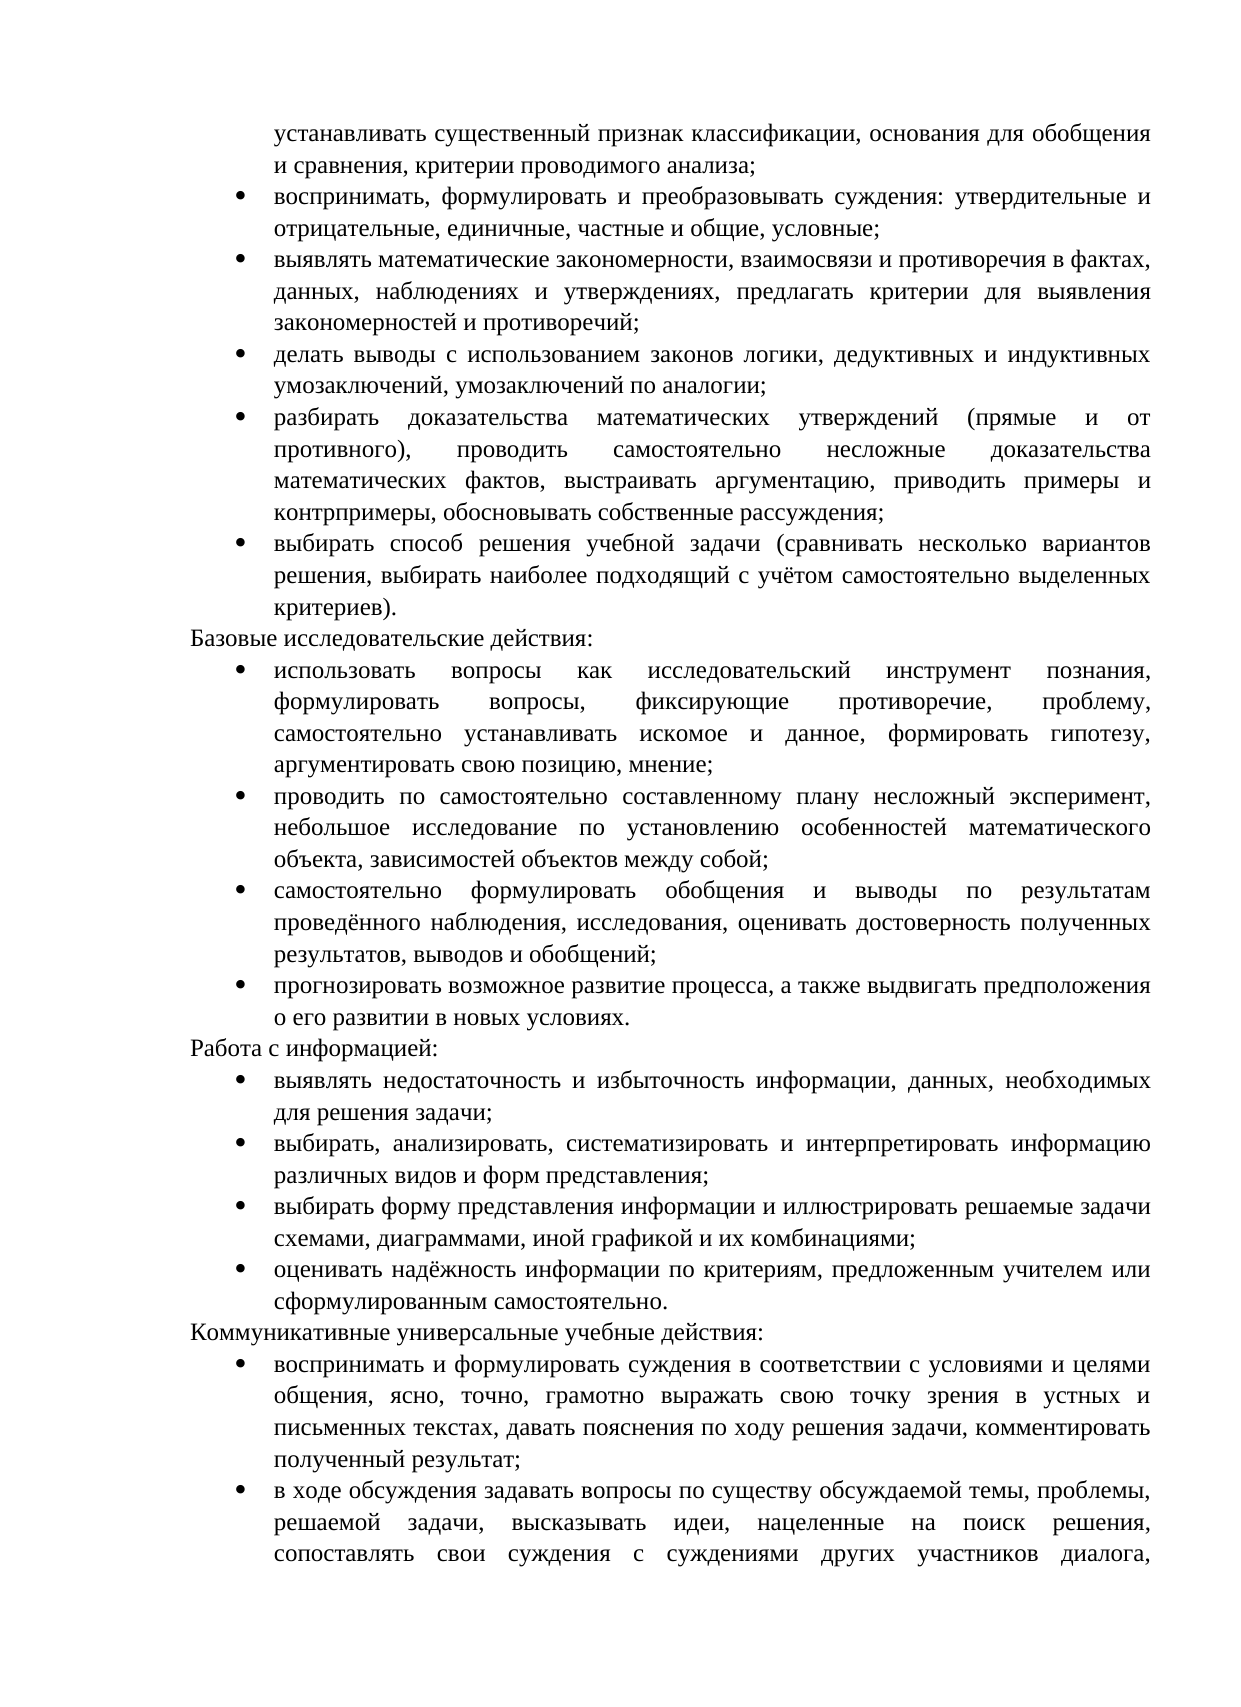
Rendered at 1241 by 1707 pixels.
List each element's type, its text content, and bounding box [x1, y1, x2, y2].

list проводить по самостоятельно составленному плану несложный эксперимент, небольшое исследование по установлению особенностей математического объекта, зависимостей объектов между собой; [236, 781, 1152, 873]
list оценивать надёжность информации по критериям, предложенным учителем или сформулированным самостоятельно. [236, 1254, 1152, 1315]
list выявлять математические закономерности, взаимосвязи и противоречия в фактах, данных, наблюдениях и утверждениях, предлагать критерии для выявления закономерностей и противоречий; [236, 244, 1152, 336]
list выявлять недостаточность и избыточность информации, данных, необходимых для решения задачи; [236, 1065, 1152, 1125]
text Базовые исследовательские действия: [190, 623, 1152, 652]
list разбирать доказательства математических утверждений (прямые и от противного), проводить самостоятельно несложные доказательства математических фактов, выстраивать аргументацию, приводить примеры и контрпримеры, обосновывать собственные рассуждения; [236, 402, 1152, 526]
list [236, 118, 1152, 178]
list выбирать форму представления информации и иллюстрировать решаемые задачи схемами, диаграммами, иной графикой и их комбинациями; [236, 1191, 1152, 1252]
list воспринимать и формулировать суждения в соответствии с условиями и целями общения, ясно, точно, грамотно выражать свою точку зрения в устных и письменных текстах, давать пояснения по ходу решения задачи, комментировать полученный результат; [236, 1349, 1152, 1472]
list делать выводы с использованием законов логики, дедуктивных и индуктивных умозаключений, умозаключений по аналогии; [236, 339, 1152, 399]
list выбирать, анализировать, систематизировать и интерпретировать информацию различных видов и форм представления; [236, 1128, 1152, 1188]
text Работа с информацией: [190, 1033, 1152, 1062]
list использовать вопросы как исследовательский инструмент познания, формулировать вопросы, фиксирующие противоречие, проблему, самостоятельно устанавливать искомое и данное, формировать гипотезу, аргументировать свою позицию, мнение; [236, 655, 1152, 778]
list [236, 1475, 1152, 1567]
list выбирать способ решения учебной задачи (сравнивать несколько вариантов решения, выбирать наиболее подходящий с учётом самостоятельно выделенных критериев). [236, 528, 1152, 620]
list воспринимать, формулировать и преобразовывать суждения: утвердительные и отрицательные, единичные, частные и общие, условные; [236, 181, 1152, 242]
list самостоятельно формулировать обобщения и выводы по результатам проведённого наблюдения, исследования, оценивать достоверность полученных результатов, выводов и обобщений; [236, 876, 1152, 967]
list прогнозировать возможное развитие процесса, а также выдвигать предположения о его развитии в новых условиях. [236, 970, 1152, 1031]
text Коммуникативные универсальные учебные действия: [190, 1317, 1152, 1346]
